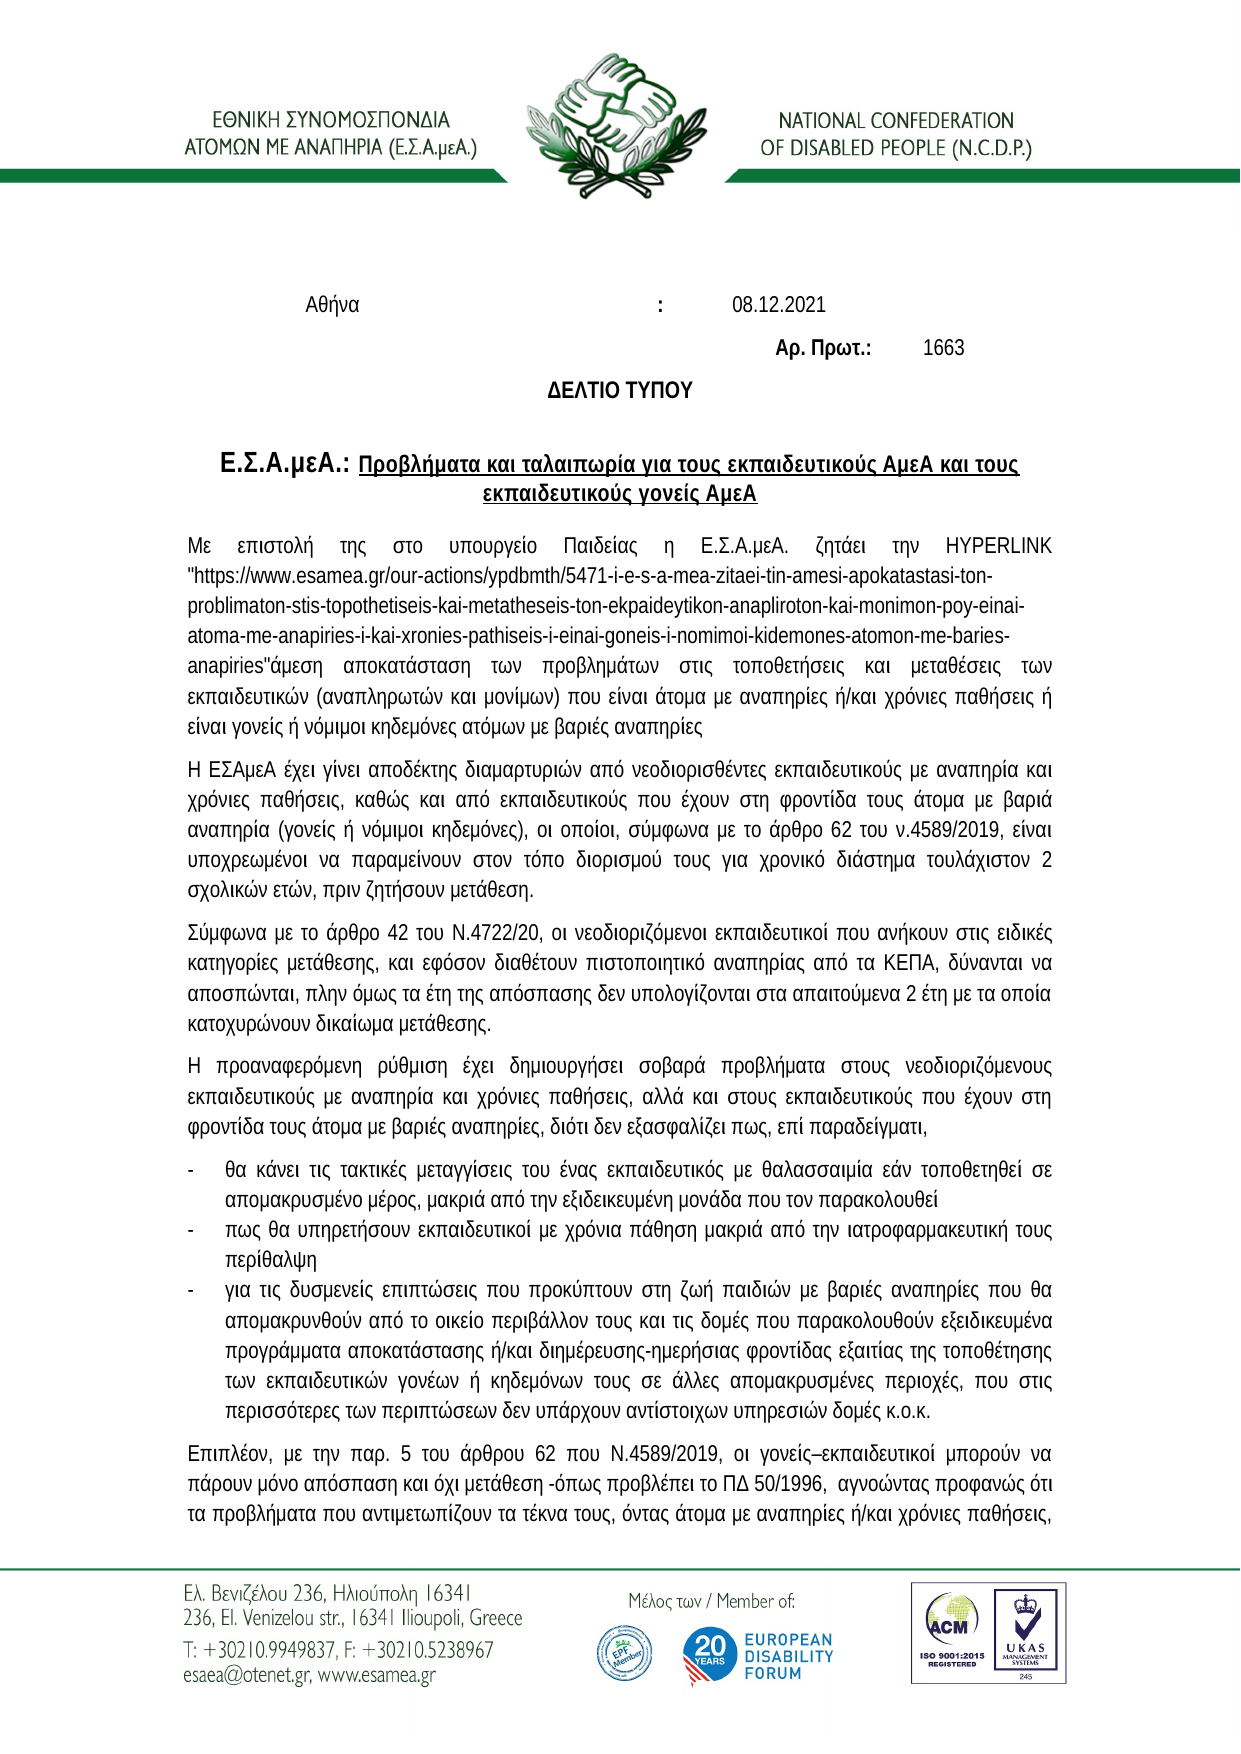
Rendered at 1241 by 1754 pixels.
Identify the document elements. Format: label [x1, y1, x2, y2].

picture [0, 1556, 1240, 1738]
picture [0, 0, 1240, 237]
